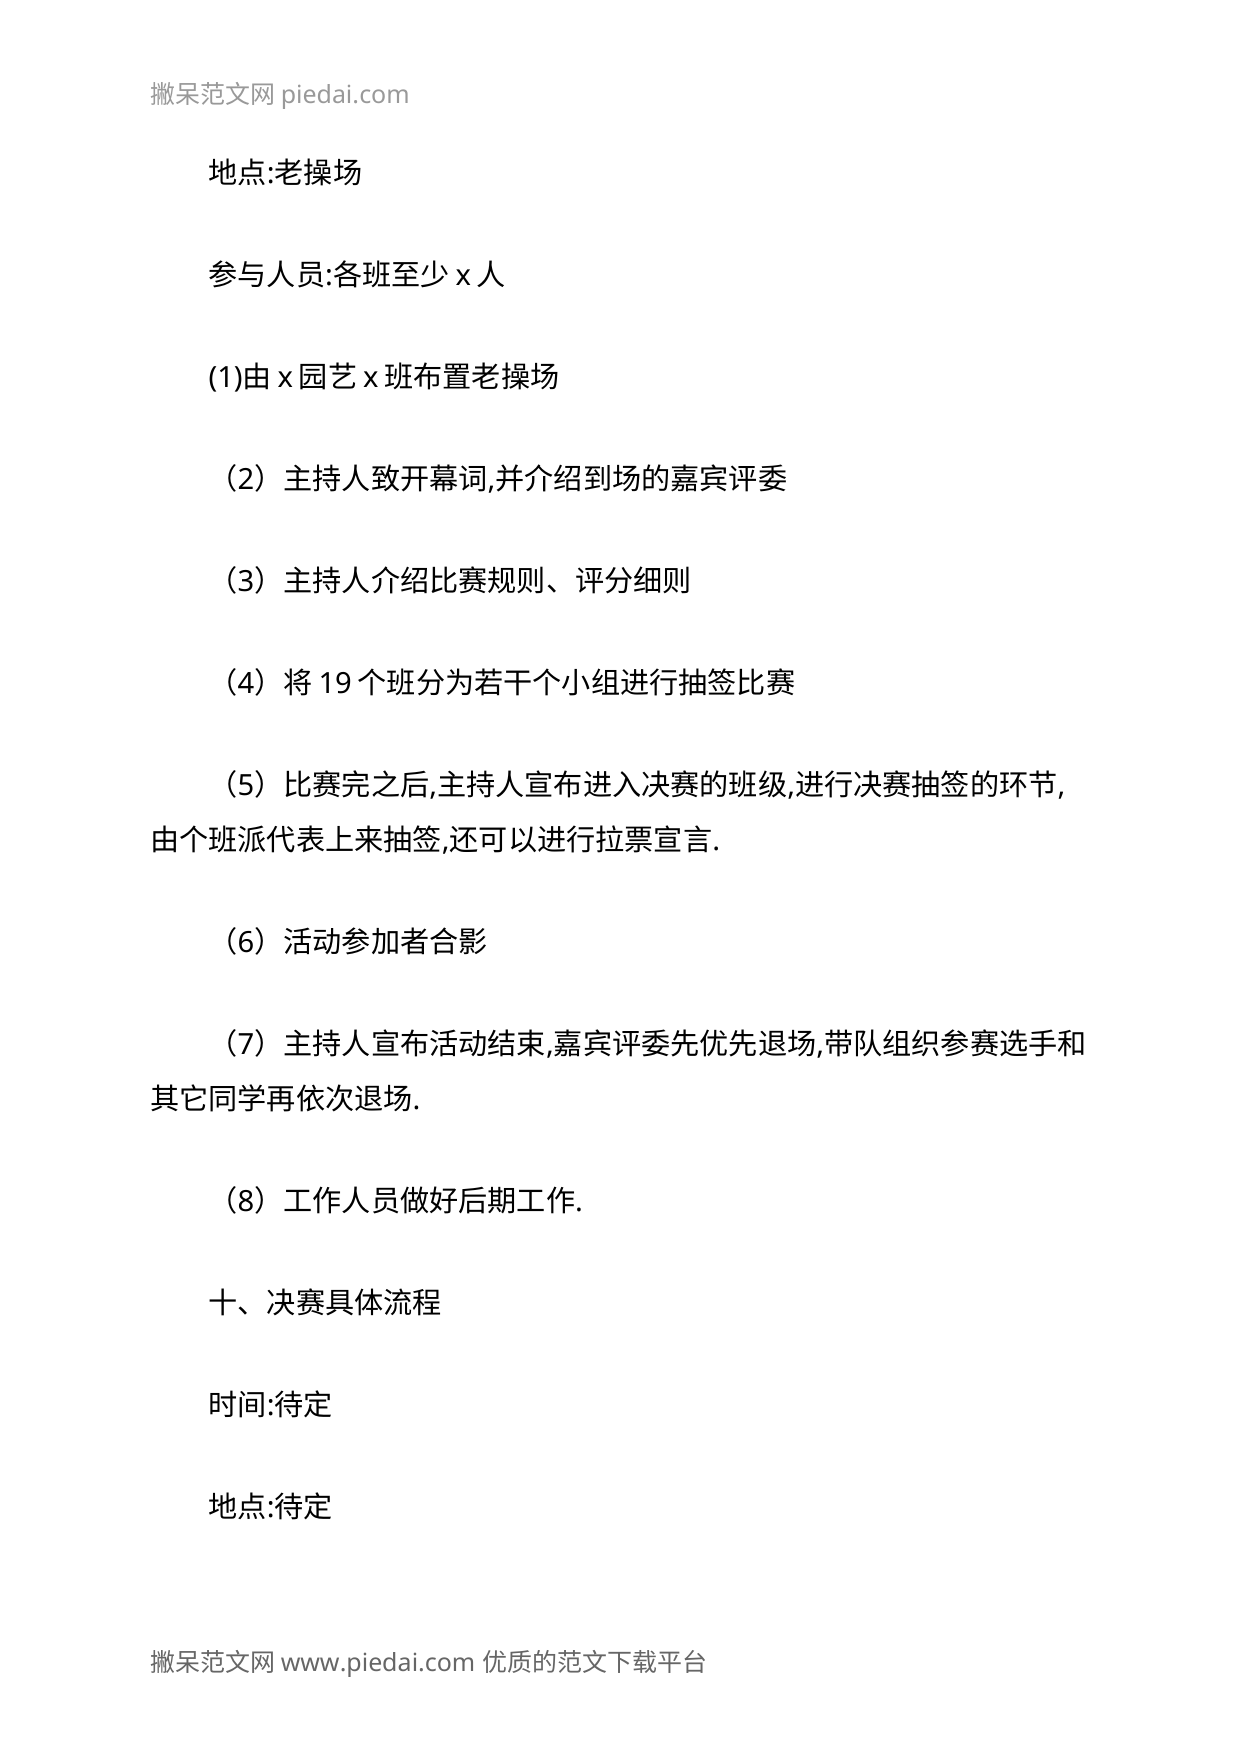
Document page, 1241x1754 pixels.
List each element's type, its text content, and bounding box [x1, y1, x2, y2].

text （6）活动参加者合影 [150, 919, 1090, 961]
text （8）工作人员做好后期工作. [150, 1178, 1090, 1220]
text 地点:老操场 [150, 150, 1090, 192]
text （2）主持人致开幕词,并介绍到场的嘉宾评委 [150, 456, 1090, 498]
text 参与人员:各班至少x人 [150, 252, 1090, 294]
text （3）主持人介绍比赛规则、评分细则 [150, 558, 1090, 600]
text （5）比赛完之后,主持人宣布进入决赛的班级,进行决赛抽签的环节,由个班派代表上来抽签,还可以进行拉票宣言. [150, 762, 1090, 859]
text 时间:待定 [150, 1382, 1090, 1424]
text （4）将19个班分为若干个小组进行抽签比赛 [150, 660, 1090, 702]
text (1)由x园艺x班布置老操场 [150, 354, 1090, 396]
text （7）主持人宣布活动结束,嘉宾评委先优先退场,带队组织参赛选手和其它同学再依次退场. [150, 1021, 1090, 1118]
text 十、决赛具体流程 [150, 1280, 1090, 1322]
text 地点:待定 [150, 1483, 1090, 1526]
